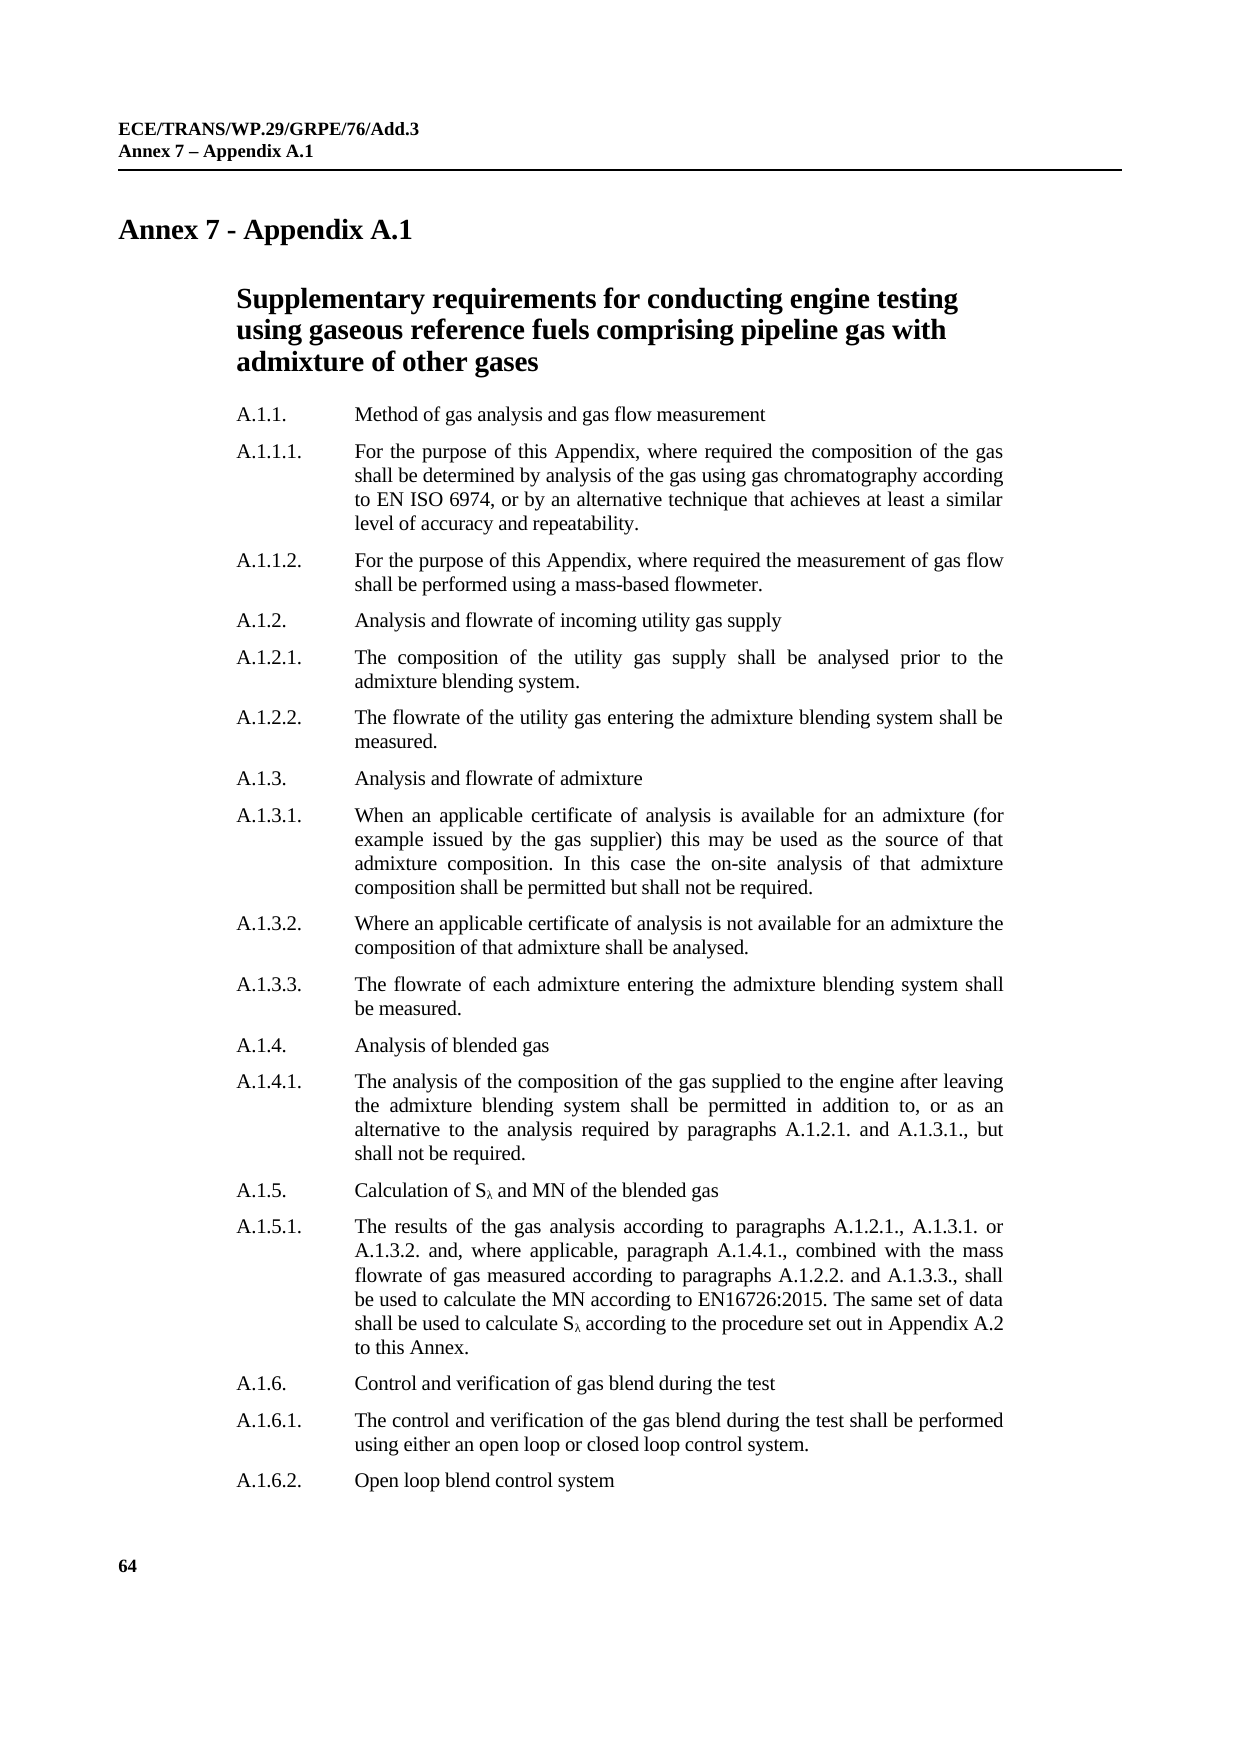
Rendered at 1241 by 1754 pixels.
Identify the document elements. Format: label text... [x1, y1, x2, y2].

text A.1.1.1. For the purpose of this Appendix, where required the composition of the gas shall be determined by analysis of the gas using gas chromatography according to EN ISO 6974, or by an alternative technique that achieves at least a similar level of accuracy and repeatability. [236, 439, 1004, 535]
text A.1.6.2. Open loop blend control system [236, 1468, 1004, 1492]
text A.1.3.2. Where an applicable certificate of analysis is not available for an admixture the composition of that admixture shall be analysed. [236, 911, 1004, 959]
text A.1.3. Analysis and flowrate of admixture [236, 766, 1004, 790]
text A.1.2.2. The flowrate of the utility gas entering the admixture blending system shall be measured. [236, 705, 1004, 753]
text A.1.6.1. The control and verification of the gas blend during the test shall be performed using either an open loop or closed loop control system. [236, 1408, 1004, 1456]
text A.1.4. Analysis of blended gas [236, 1032, 1004, 1057]
text A.1.3.1. When an applicable certificate of analysis is available for an admixture (for example issued by the gas supplier) this may be used as the source of that admixture composition. In this case the on-site analysis of that admixture composition shall be permitted but shall not be required. [236, 802, 1004, 899]
text A.1.1. Method of gas analysis and gas flow measurement [236, 402, 1004, 426]
text Annex 7 - Appendix A.1 [118, 215, 1004, 246]
text A.1.4.1. The analysis of the composition of the gas supplied to the engine after leaving the admixture blending system shall be permitted in addition to, or as an alternative to the analysis required by paragraphs A.1.2.1. and A.1.3.1., but shall not be required. [236, 1069, 1004, 1165]
text A.1.6. Control and verification of gas blend during the test [236, 1371, 1004, 1395]
text A.1.5.1. The results of the gas analysis according to paragraphs A.1.2.1., A.1.3.1. or A.1.3.2. and, where applicable, paragraph A.1.4.1., combined with the mass flowrate of gas measured according to paragraphs A.1.2.2. and A.1.3.3., shall be used to calculate the MN according to EN16726:2015. The same set of data shall be used to calculate Sλ according to the procedure set out in Appendix A.2 to this Annex. [236, 1214, 1004, 1359]
text A.1.2. Analysis and flowrate of incoming utility gas supply [236, 608, 1004, 632]
text A.1.5. Calculation of Sλ and MN of the blended gas [236, 1178, 1004, 1202]
text Supplementary requirements for conducting engine testing using gaseous reference fuels comprising pipeline gas with admixture of other gases [236, 283, 1004, 377]
text A.1.2.1. The composition of the utility gas supply shall be analysed prior to the admixture blending system. [236, 645, 1004, 693]
text A.1.3.3. The flowrate of each admixture entering the admixture blending system shall be measured. [236, 972, 1004, 1020]
text A.1.1.2. For the purpose of this Appendix, where required the measurement of gas flow shall be performed using a mass-based flowmeter. [236, 547, 1004, 596]
